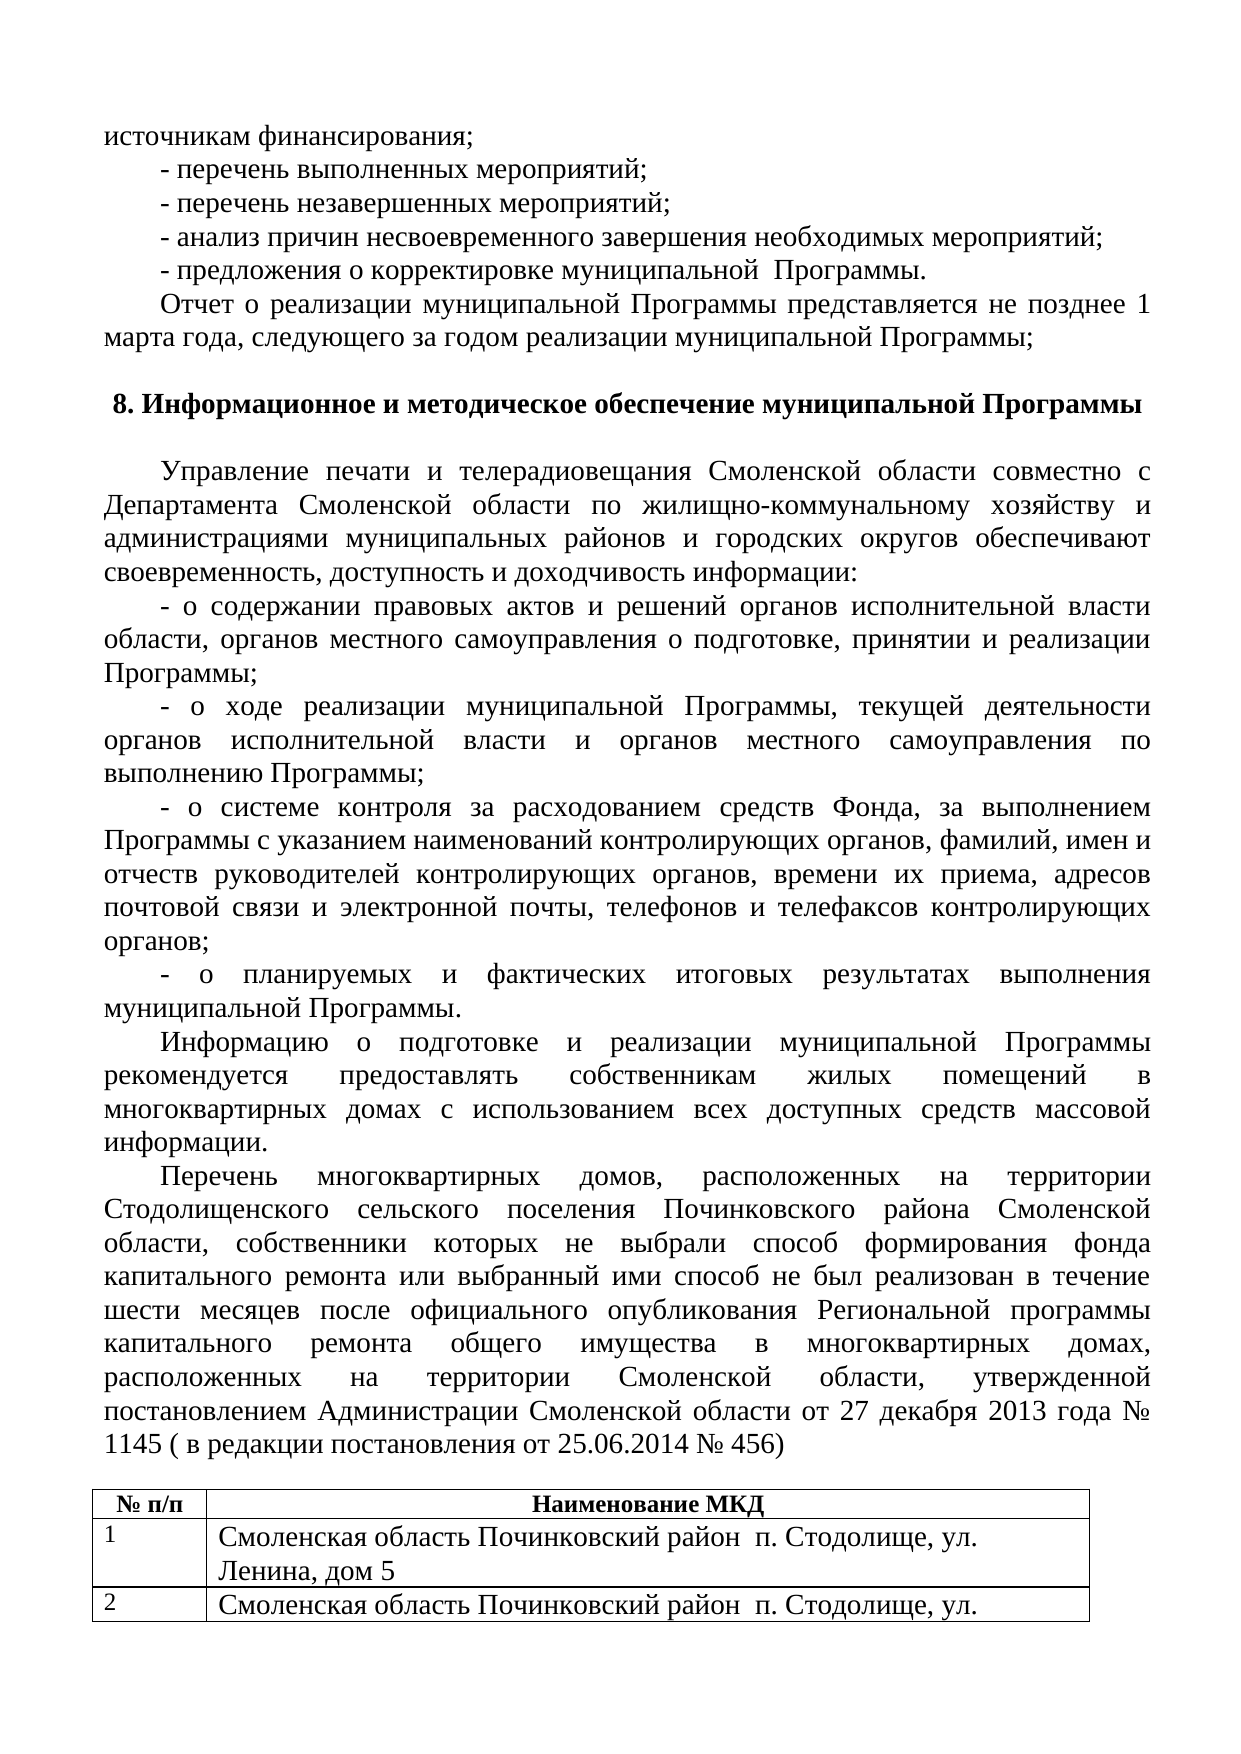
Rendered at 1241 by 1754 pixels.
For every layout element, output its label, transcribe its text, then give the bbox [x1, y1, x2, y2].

text Перечень многоквартирных домов, расположенных на территории Стодолищенского сельского поселения Починковского района Смоленской области, собственники которых не выбрали способ формирования фонда капитального ремонта или выбранный ими способ не был реализован в течение шести месяцев после официального опубликования Региональной программы капитального ремонта общего имущества в многоквартирных домах, расположенных на территории Смоленской области, утвержденной постановлением Администрации Смоленской области от 27 декабря 2013 года № 1145 ( в редакции постановления от 25.06.2014 № 456) [103, 1158, 1152, 1460]
table_cell Смоленская область Починковский район п. Стодолище, ул. Ленина, дом 5 [207, 1519, 1089, 1586]
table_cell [207, 1588, 1089, 1621]
text - анализ причин несвоевременного завершения необходимых мероприятий; [103, 219, 1152, 252]
text - о планируемых и фактических итоговых результатах выполнения муниципальной Программы. [103, 957, 1152, 1024]
text Управление печати и телерадиовещания Смоленской области совместно с Департамента Смоленской области по жилищно-коммунальному хозяйству и администрациями муниципальных районов и городских округов обеспечивают своевременность, доступность и доходчивость информации: [103, 453, 1152, 588]
text - перечень выполненных мероприятий; [103, 152, 1152, 185]
text - о содержании правовых актов и решений органов исполнительной власти области, органов местного самоуправления о подготовке, принятии и реализации Программы; [103, 588, 1152, 688]
text Отчет о реализации муниципальной Программы представляется не позднее 1 марта года, следующего за годом реализации муниципальной Программы; [103, 286, 1152, 353]
table_header Наименование МКД [207, 1490, 1089, 1518]
text - о системе контроля за расходованием средств Фонда, за выполнением Программы с указанием наименований контролирующих органов, фамилий, имен и отчеств руководителей контролирующих органов, времени их приема, адресов почтовой связи и электронной почты, телефонов и телефаксов контролирующих органов; [103, 789, 1152, 957]
text 8. Информационное и методическое обеспечение муниципальной Программы [103, 386, 1152, 420]
table_cell 1 [93, 1519, 206, 1586]
text - предложения о корректировке муниципальной Программы. [103, 252, 1152, 286]
text Информацию о подготовке и реализации муниципальной Программы рекомендуется предоставлять собственникам жилых помещений в многоквартирных домах с использованием всех доступных средств массовой информации. [103, 1024, 1152, 1158]
text - перечень незавершенных мероприятий; [103, 185, 1152, 219]
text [103, 118, 1152, 152]
table_header № п/п [93, 1490, 206, 1518]
text - о ходе реализации муниципальной Программы, текущей деятельности органов исполнительной власти и органов местного самоуправления по выполнению Программы; [103, 688, 1152, 789]
table_cell 2 [93, 1588, 206, 1621]
